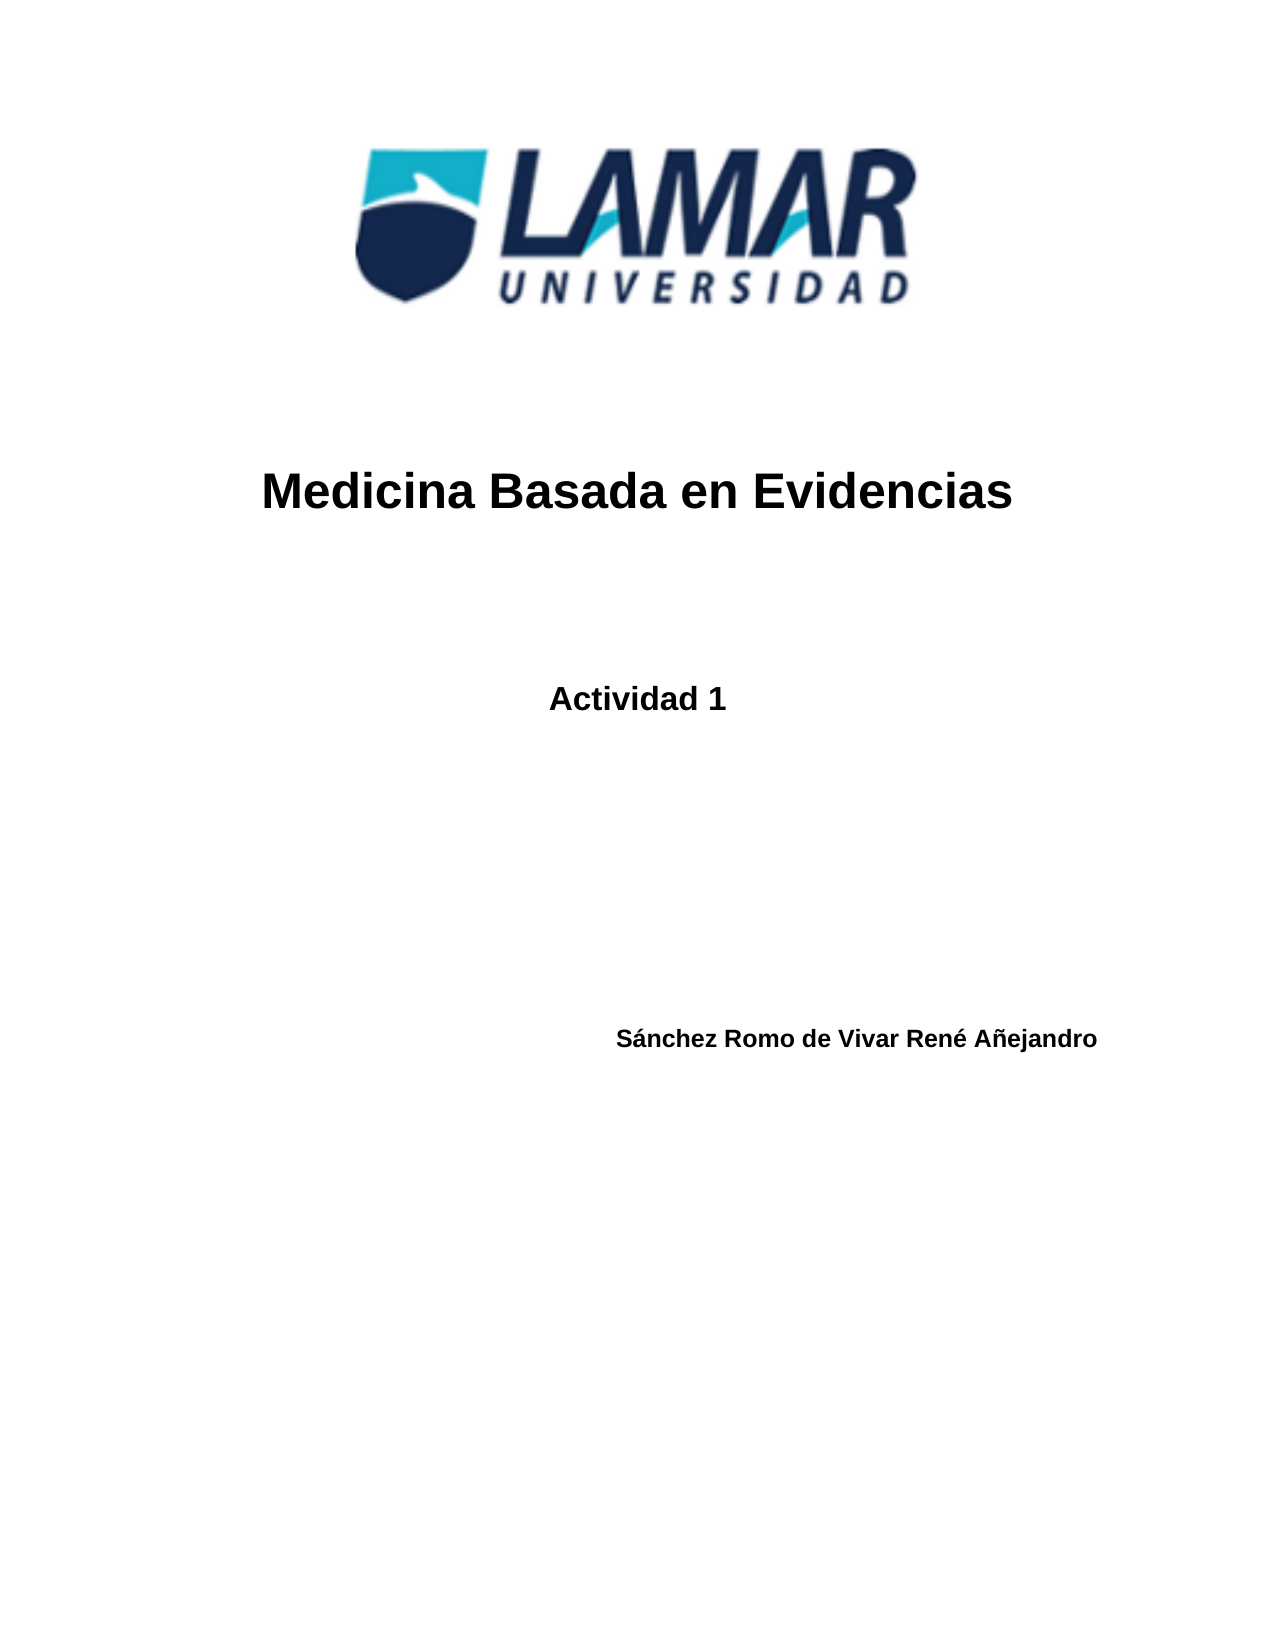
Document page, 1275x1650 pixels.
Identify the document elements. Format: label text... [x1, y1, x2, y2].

picture [354, 147, 921, 307]
text Medicina Basada en Evidencias [177, 462, 1098, 519]
text Actividad 1 [177, 679, 1098, 717]
text Sánchez Romo de Vivar René Añejandro [177, 1024, 1098, 1053]
